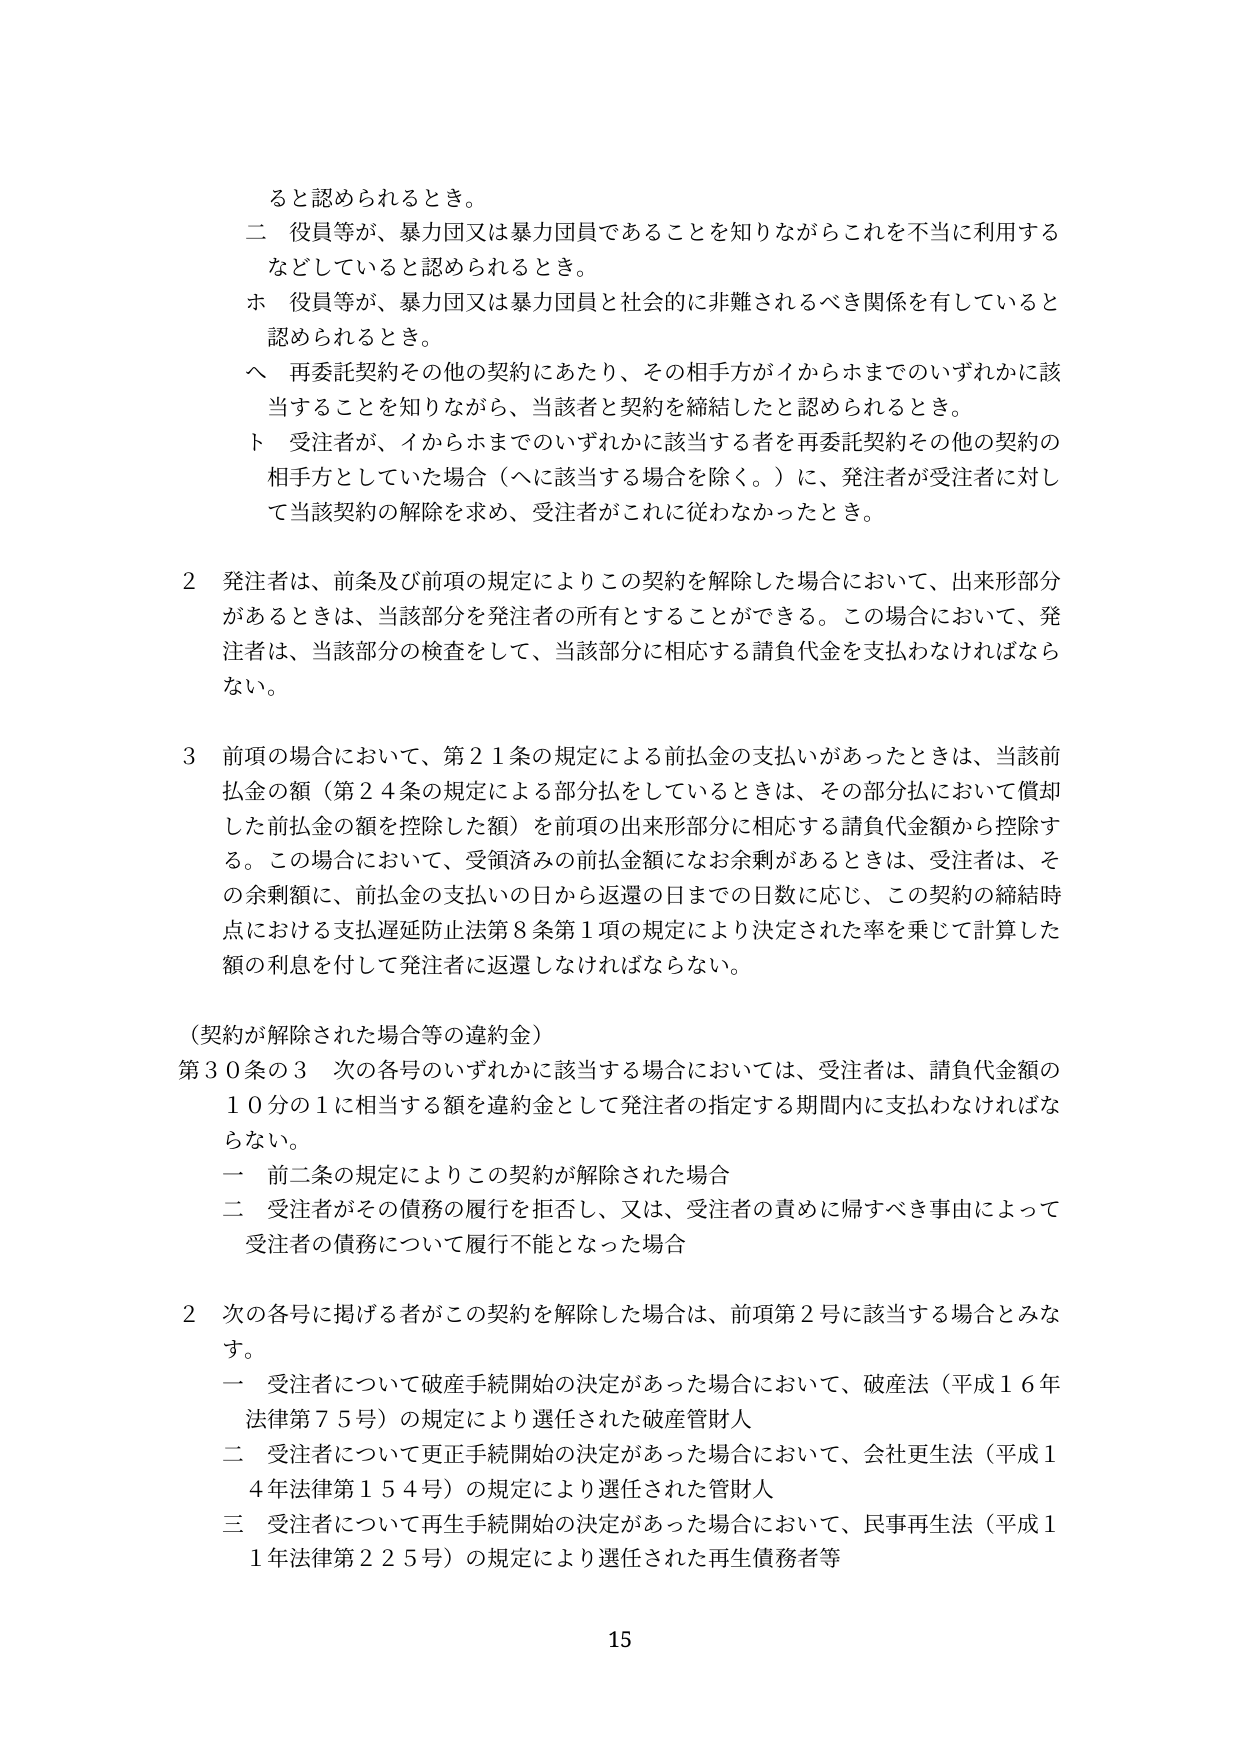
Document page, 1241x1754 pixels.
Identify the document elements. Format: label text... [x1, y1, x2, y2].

text 二 受注者について更正手続開始の決定があった場合において、会社更生法（平成１４年法律第１５４号）の規定により選任された管財人 [201, 1435, 1062, 1505]
text ２ 次の各号に掲げる者がこの契約を解除した場合は、前項第２号に該当する場合とみなす。 [178, 1296, 1062, 1366]
text ホ 役員等が、暴力団又は暴力団員と社会的に非難されるべき関係を有していると認められるとき。 [223, 284, 1062, 353]
text 一 前二条の規定によりこの契約が解除された場合 [178, 1156, 1062, 1191]
text 第３０条の３ 次の各号のいずれかに該当する場合においては、受注者は、請負代金額の１０分の１に相当する額を違約金として発注者の指定する期間内に支払わなければならない。 [178, 1051, 1062, 1156]
text 二 役員等が、暴力団又は暴力団員であることを知りながらこれを不当に利用するなどしていると認められるとき。 [223, 214, 1062, 284]
text （契約が解除された場合等の違約金） [178, 1017, 1062, 1051]
text ２ 発注者は、前条及び前項の規定によりこの契約を解除した場合において、出来形部分があるときは、当該部分を発注者の所有とすることができる。この場合において、発注者は、当該部分の検査をして、当該部分に相応する請負代金を支払わなければならない。 [178, 563, 1062, 702]
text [223, 179, 1062, 214]
text 一 受注者について破産手続開始の決定があった場合において、破産法（平成１６年法律第７５号）の規定により選任された破産管財人 [201, 1366, 1062, 1435]
text ３ 前項の場合において、第２１条の規定による前払金の支払いがあったときは、当該前払金の額（第２４条の規定による部分払をしているときは、その部分払において償却した前払金の額を控除した額）を前項の出来形部分に相応する請負代金額から控除する。この場合において、受領済みの前払金額になお余剰があるときは、受注者は、その余剰額に、前払金の支払いの日から返還の日までの日数に応じ、この契約の締結時点における支払遅延防止法第８条第１項の規定により決定された率を乗じて計算した額の利息を付して発注者に返還しなければならない。 [178, 737, 1062, 982]
text 二 受注者がその債務の履行を拒否し、又は、受注者の責めに帰すべき事由によって受注者の債務について履行不能となった場合 [201, 1191, 1062, 1261]
text ト 受注者が、イからホまでのいずれかに該当する者を再委託契約その他の契約の相手方としていた場合（ヘに該当する場合を除く。）に、発注者が受注者に対して当該契約の解除を求め、受注者がこれに従わなかったとき。 [223, 423, 1062, 528]
text へ 再委託契約その他の契約にあたり、その相手方がイからホまでのいずれかに該当することを知りながら、当該者と契約を締結したと認められるとき。 [223, 353, 1062, 423]
text 三 受注者について再生手続開始の決定があった場合において、民事再生法（平成１１年法律第２２５号）の規定により選任された再生債務者等 [201, 1505, 1062, 1575]
